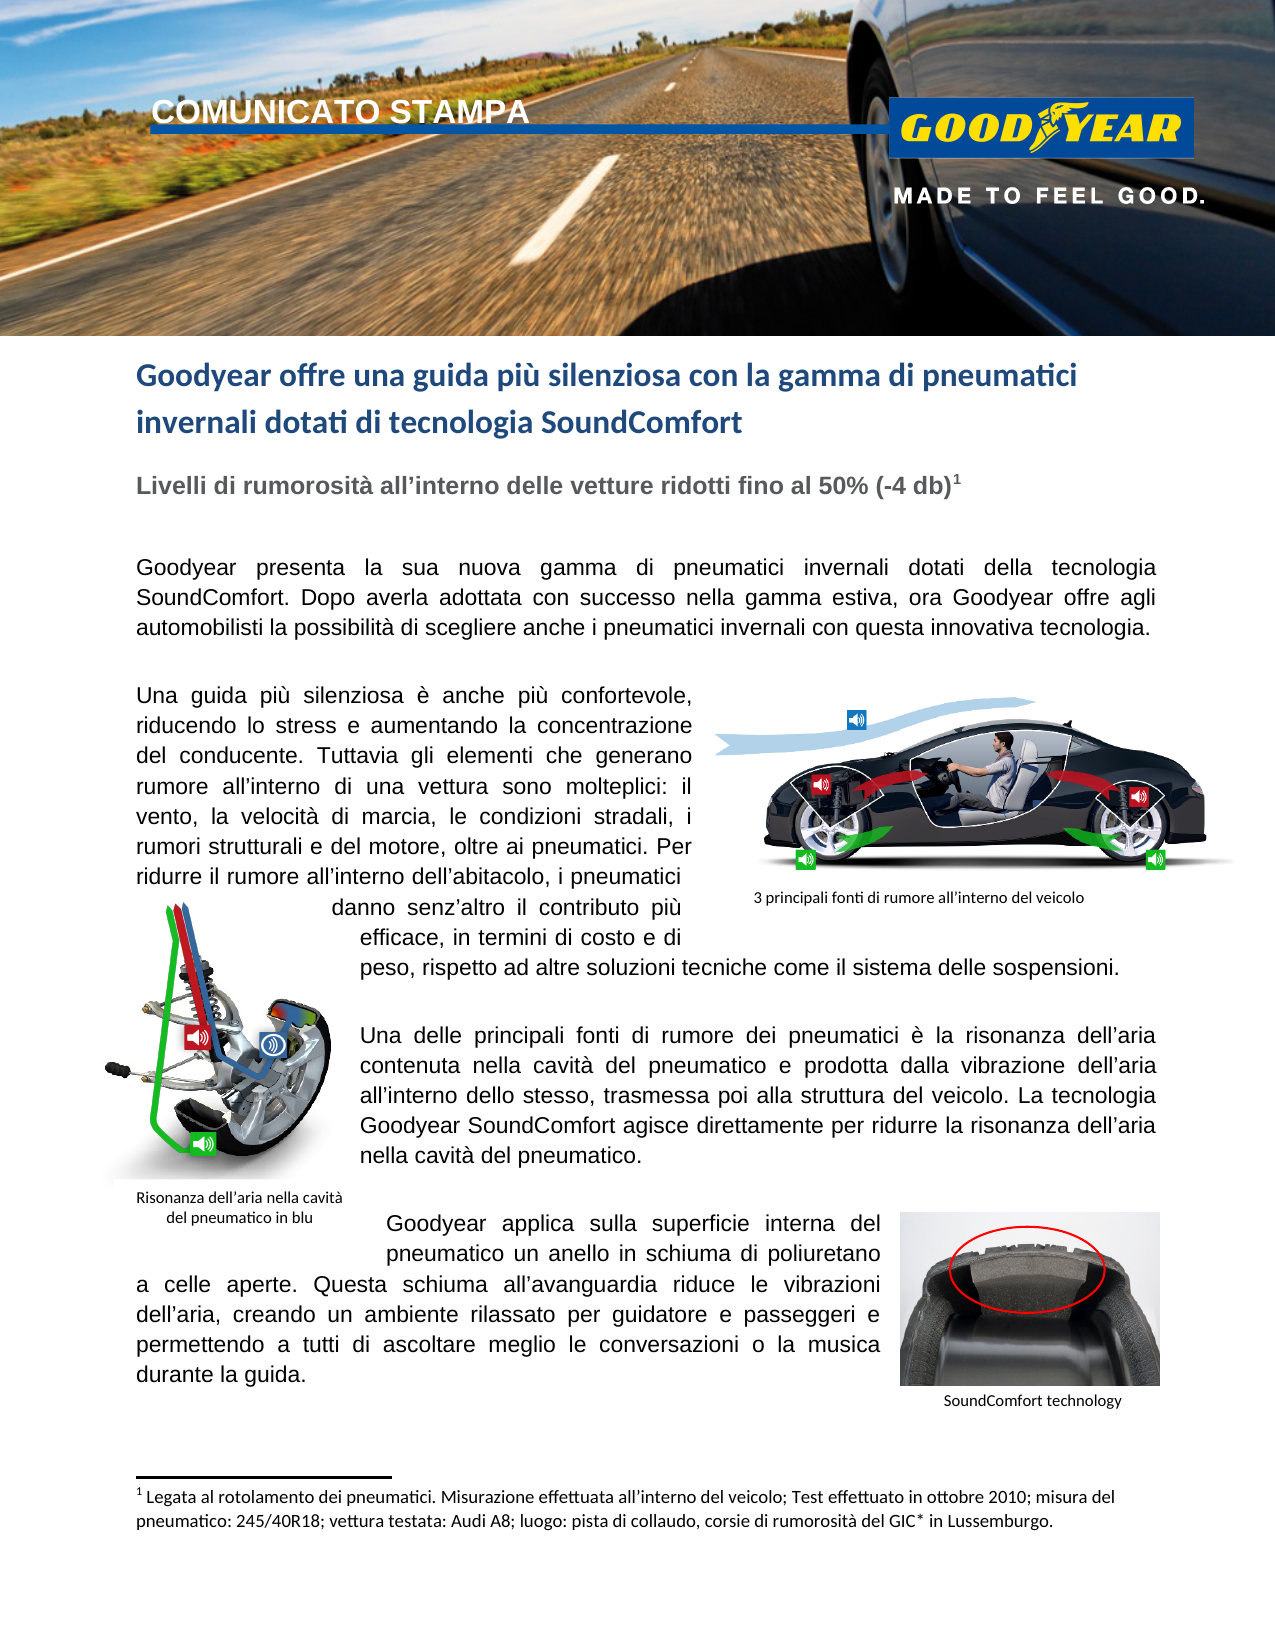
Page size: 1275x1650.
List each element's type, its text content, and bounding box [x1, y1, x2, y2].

text Goodyear offre una guida più silenziosa con la gamma di pneumatici invernali dotati di tecnologia SoundComfort [136, 354, 1157, 442]
picture [0, 0, 1275, 336]
picture [900, 1212, 1160, 1386]
text Una delle principali fonti di rumore dei pneumatici è la risonanza dell’aria contenuta nella cavità del pneumatico e prodotta dalla vibrazione dell’aria all’interno dello stesso, trasmessa poi alla struttura del veicolo. La tecnologia Goodyear SoundComfort agisce direttamente per ridurre la risonanza dell’aria nella cavità del pneumatico. [344, 1022, 1157, 1169]
picture [87, 949, 344, 1189]
picture [710, 692, 1238, 874]
text Livelli di rumorosità all’interno delle vetture ridotti fino al 50% (-4 db) [136, 471, 1157, 500]
text Goodyear presenta la sua nuova gamma di pneumatici invernali dotati della tecnologia SoundComfort. Dopo averla adottata con successo nella gamma estiva, ora Goodyear offre agli automobilisti la possibilità di scegliere anche i pneumatici invernali con questa innovativa tecnologia. [136, 554, 1157, 641]
text Goodyear applica sulla superficie interna del pneumatico un anello in schiuma di poliuretano a celle aperte. Questa schiuma all’avanguardia riduce le vibrazioni dell’aria, creando un ambiente rilassato per guidatore e passeggeri e permettendo a tutti di ascoltare meglio le conversazioni o la musica durante la guida. [136, 1210, 1157, 1387]
